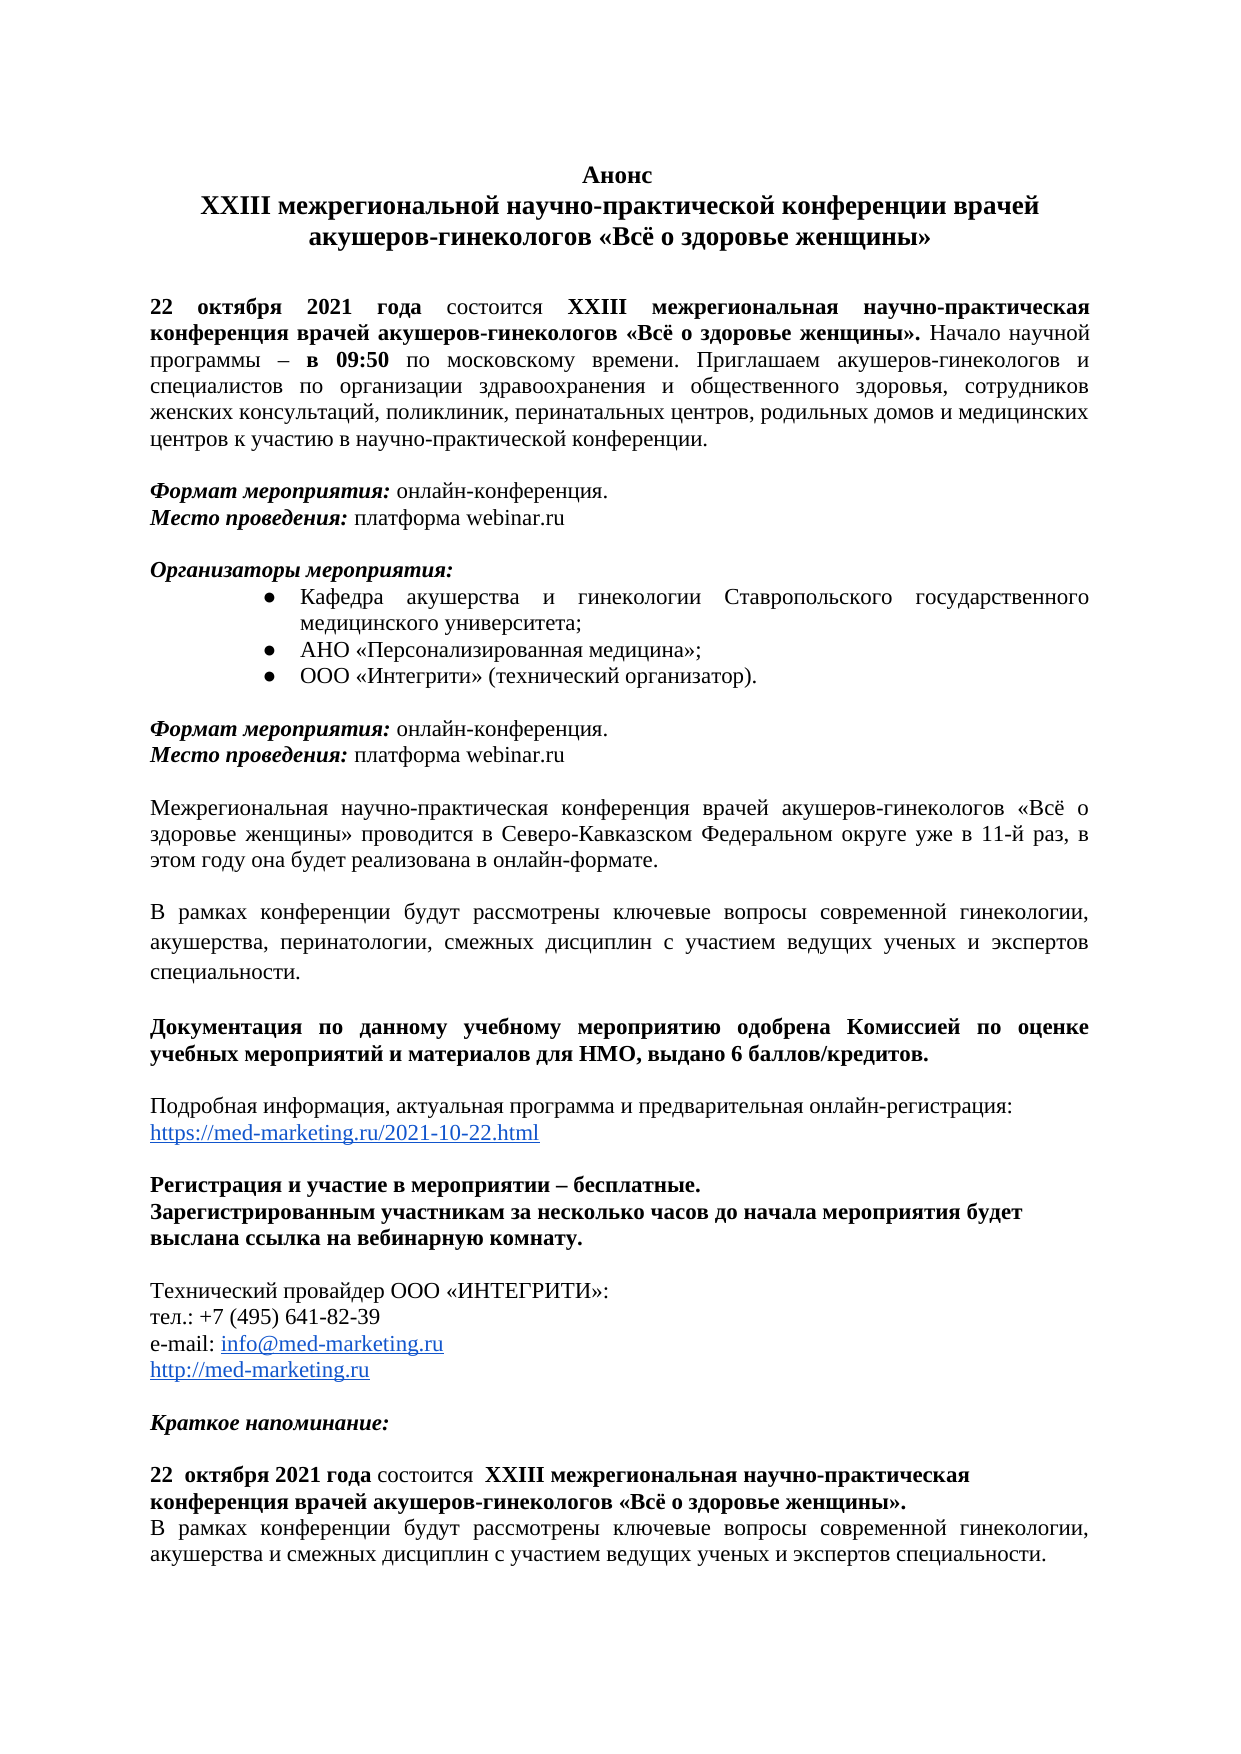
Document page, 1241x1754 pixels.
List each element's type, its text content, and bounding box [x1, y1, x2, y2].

list АНО «Персонализированная медицина»; [262, 636, 1090, 662]
text Краткое напоминание: [150, 1409, 1090, 1435]
text В рамках конференции будут рассмотрены ключевые вопросы современной гинекологии, акушерства и смежных дисциплин с участием ведущих ученых и экспертов специальности. [150, 1514, 1090, 1567]
text Подробная информация, актуальная программа и предварительная онлайн-регистрация: [150, 1092, 1090, 1119]
text Формат мероприятия: онлайн-конференция. Место проведения: платформа webinar.ru [150, 477, 1090, 530]
text Межрегиональная научно-практическая конференция врачей акушеров-гинекологов «Всё о здоровье женщины» проводится в Северо-Кавказском Федеральном округе уже в 11-й раз, в этом году она будет реализована в онлайн-формате. [150, 794, 1090, 873]
text Формат мероприятия: онлайн-конференция. Место проведения: платформа webinar.ru [150, 715, 1090, 767]
text тел.: +7 (495) 641-82-39 [150, 1303, 1090, 1330]
text Организаторы мероприятия: [150, 557, 1090, 583]
text Регистрация и участие в мероприятии – бесплатные. Зарегистрированным участникам за несколько часов до начала мероприятия будет выслана ссылка на вебинарную комнату. [150, 1172, 1090, 1251]
text 22 октября 2021 года состоится XXIII межрегиональная научно-практическая конференция врачей акушеров-гинекологов «Всё о здоровье женщины». [150, 1461, 1090, 1514]
text В рамках конференции будут рассмотрены ключевые вопросы современной гинекологии, акушерства, перинатологии, смежных дисциплин с участием ведущих ученых и экспертов специальности. [150, 898, 1090, 984]
text 22 октября 2021 года состоится XXIII межрегиональная научно-практическая конференция врачей акушеров-гинекологов «Всё о здоровье женщины». Начало научной программы – в 09:50 по московскому времени. Приглашаем акушеров-гинекологов и специалистов по организации здравоохранения и общественного здоровья, сотрудников женских консультаций, поликлиник, перинатальных центров, родильных домов и медицинских центров к участию в научно-практической конференции. [150, 293, 1090, 451]
list Кафедра акушерства и гинекологии Ставропольского государственного медицинского университета; [262, 583, 1090, 636]
text Анонс XXIII межрегиональной научно-практической конференции врачей акушеров-гинекологов «Всё о здоровье женщины» [150, 160, 1090, 251]
text e-mail: info@med-marketing.ru [150, 1330, 1090, 1356]
text http://med-marketing.ru [150, 1356, 1090, 1382]
text Технический провайдер ООО «ИНТЕГРИТИ»: [150, 1277, 1090, 1303]
list ООО «Интегрити» (технический организатор). [262, 662, 1090, 688]
text https://med-marketing.ru/2021-10-22.html [150, 1119, 1090, 1145]
text Документация по данному учебному мероприятию одобрена Комиссией по оценке учебных мероприятий и материалов для НМО, выдано 6 баллов/кредитов. [150, 1013, 1090, 1066]
